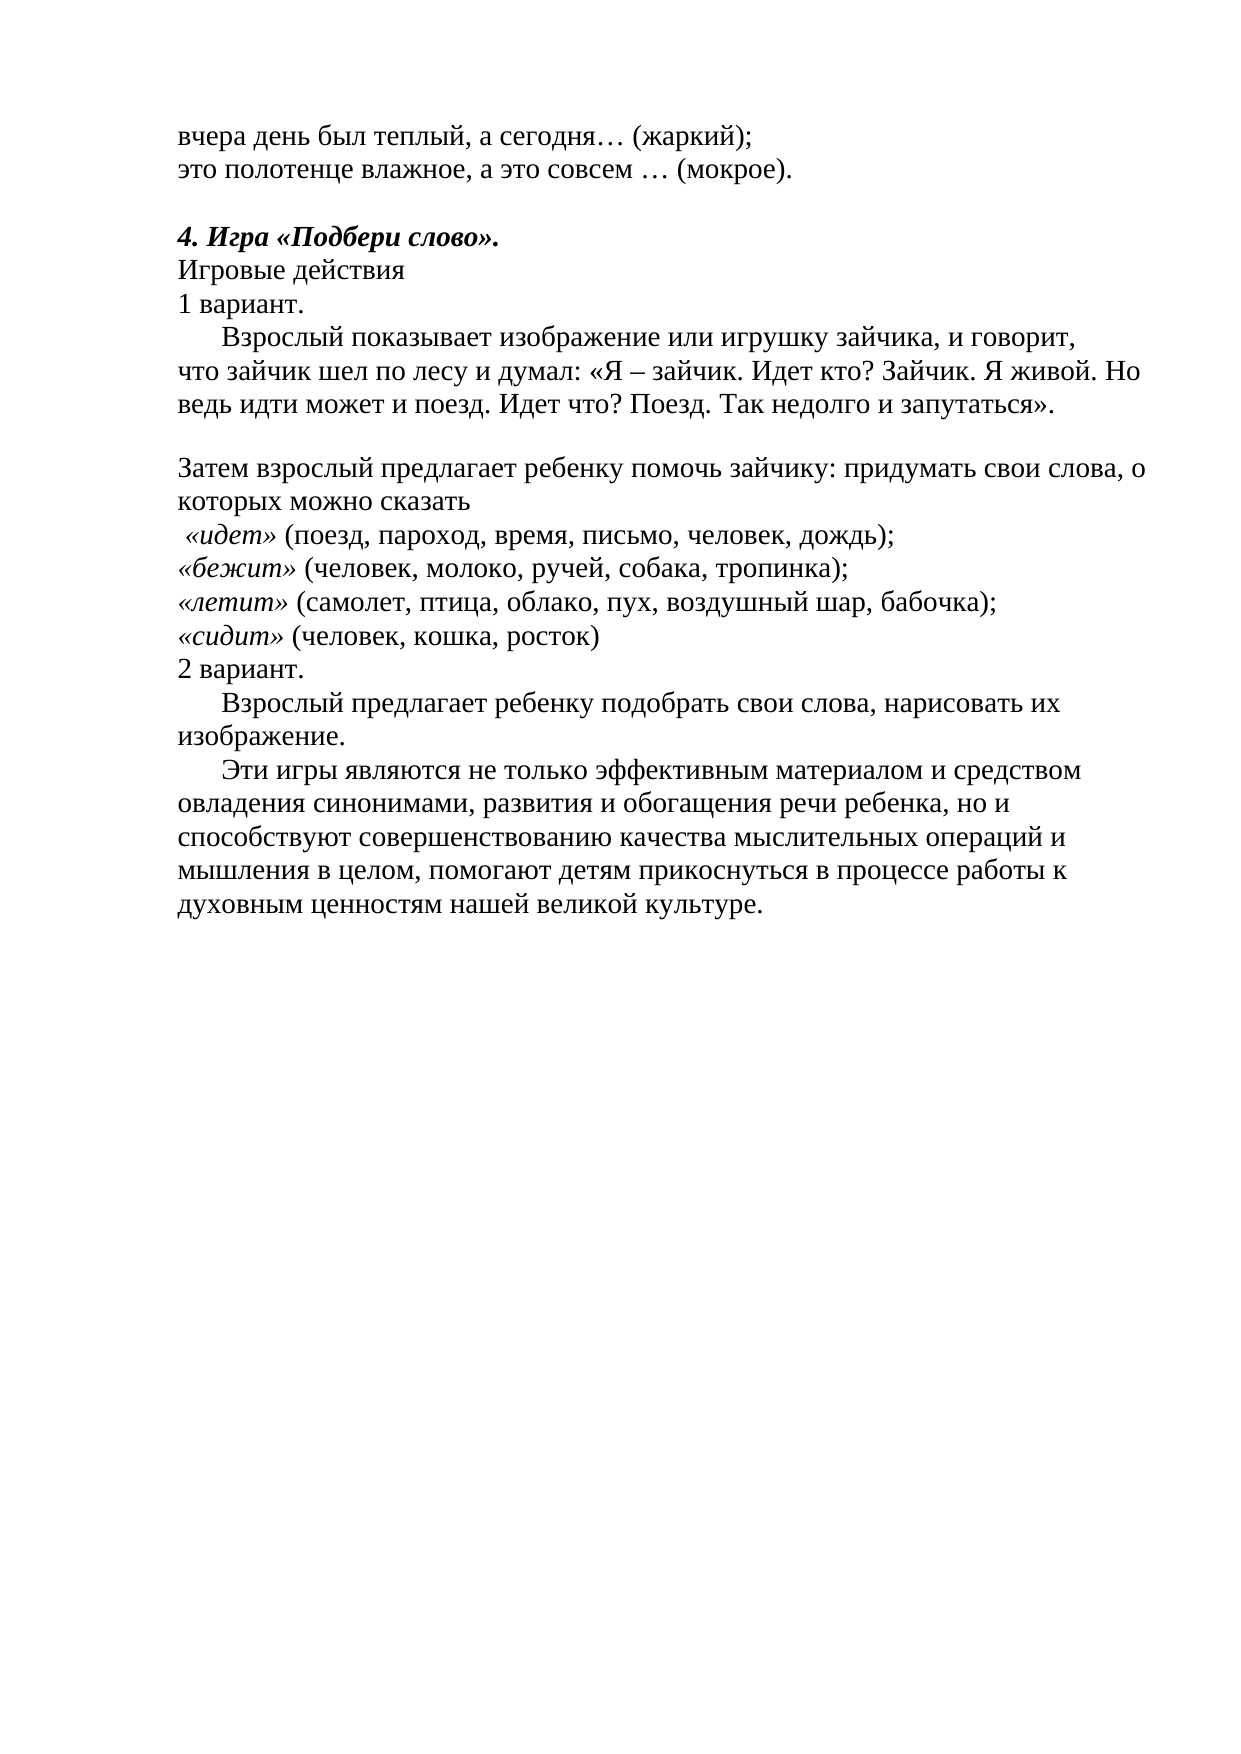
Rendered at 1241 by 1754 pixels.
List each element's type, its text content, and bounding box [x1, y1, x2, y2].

text изображение. [177, 718, 1152, 752]
text Эти игры являются не только эффективным материалом и средством овладения синонимами, развития и обогащения речи ребенка, но и способствуют совершенствованию качества мыслительных операций и мышления в целом, помогают детям прикоснуться в процессе работы к духовным ценностям нашей великой культуре. [177, 752, 1152, 919]
text это полотенце влажное, а это совсем … (мокрое). [177, 152, 1152, 185]
text что зайчик шел по лесу и думал: «Я – зайчик. Идет кто? Зайчик. Я живой. Но ведь идти может и поезд. Идет что? Поезд. Так недолго и запутаться». [177, 353, 1152, 420]
text 4. Игра «Подбери слово». [177, 219, 1152, 252]
text Взрослый показывает изображение или игрушку зайчика, и говорит, [177, 319, 1152, 353]
text «летит» (самолет, птица, облако, пух, воздушный шар, бабочка); [177, 584, 1152, 618]
text «бежит» (человек, молоко, ручей, собака, тропинка); [177, 551, 1152, 584]
text «идет» (поезд, пароход, время, письмо, человек, дождь); [177, 517, 1152, 551]
text 2 вариант. [177, 651, 1152, 685]
text Взрослый предлагает ребенку подобрать свои слова, нарисовать их [177, 685, 1152, 718]
text Затем взрослый предлагает ребенку помочь зайчику: придумать свои слова, о которых можно сказать [177, 450, 1152, 517]
text «сидит» (человек, кошка, росток) [177, 618, 1152, 651]
text 1 вариант. [177, 286, 1152, 319]
text вчера день был теплый, а сегодня… (жаркий); [177, 118, 1152, 152]
text Игровые действия [177, 252, 1152, 286]
